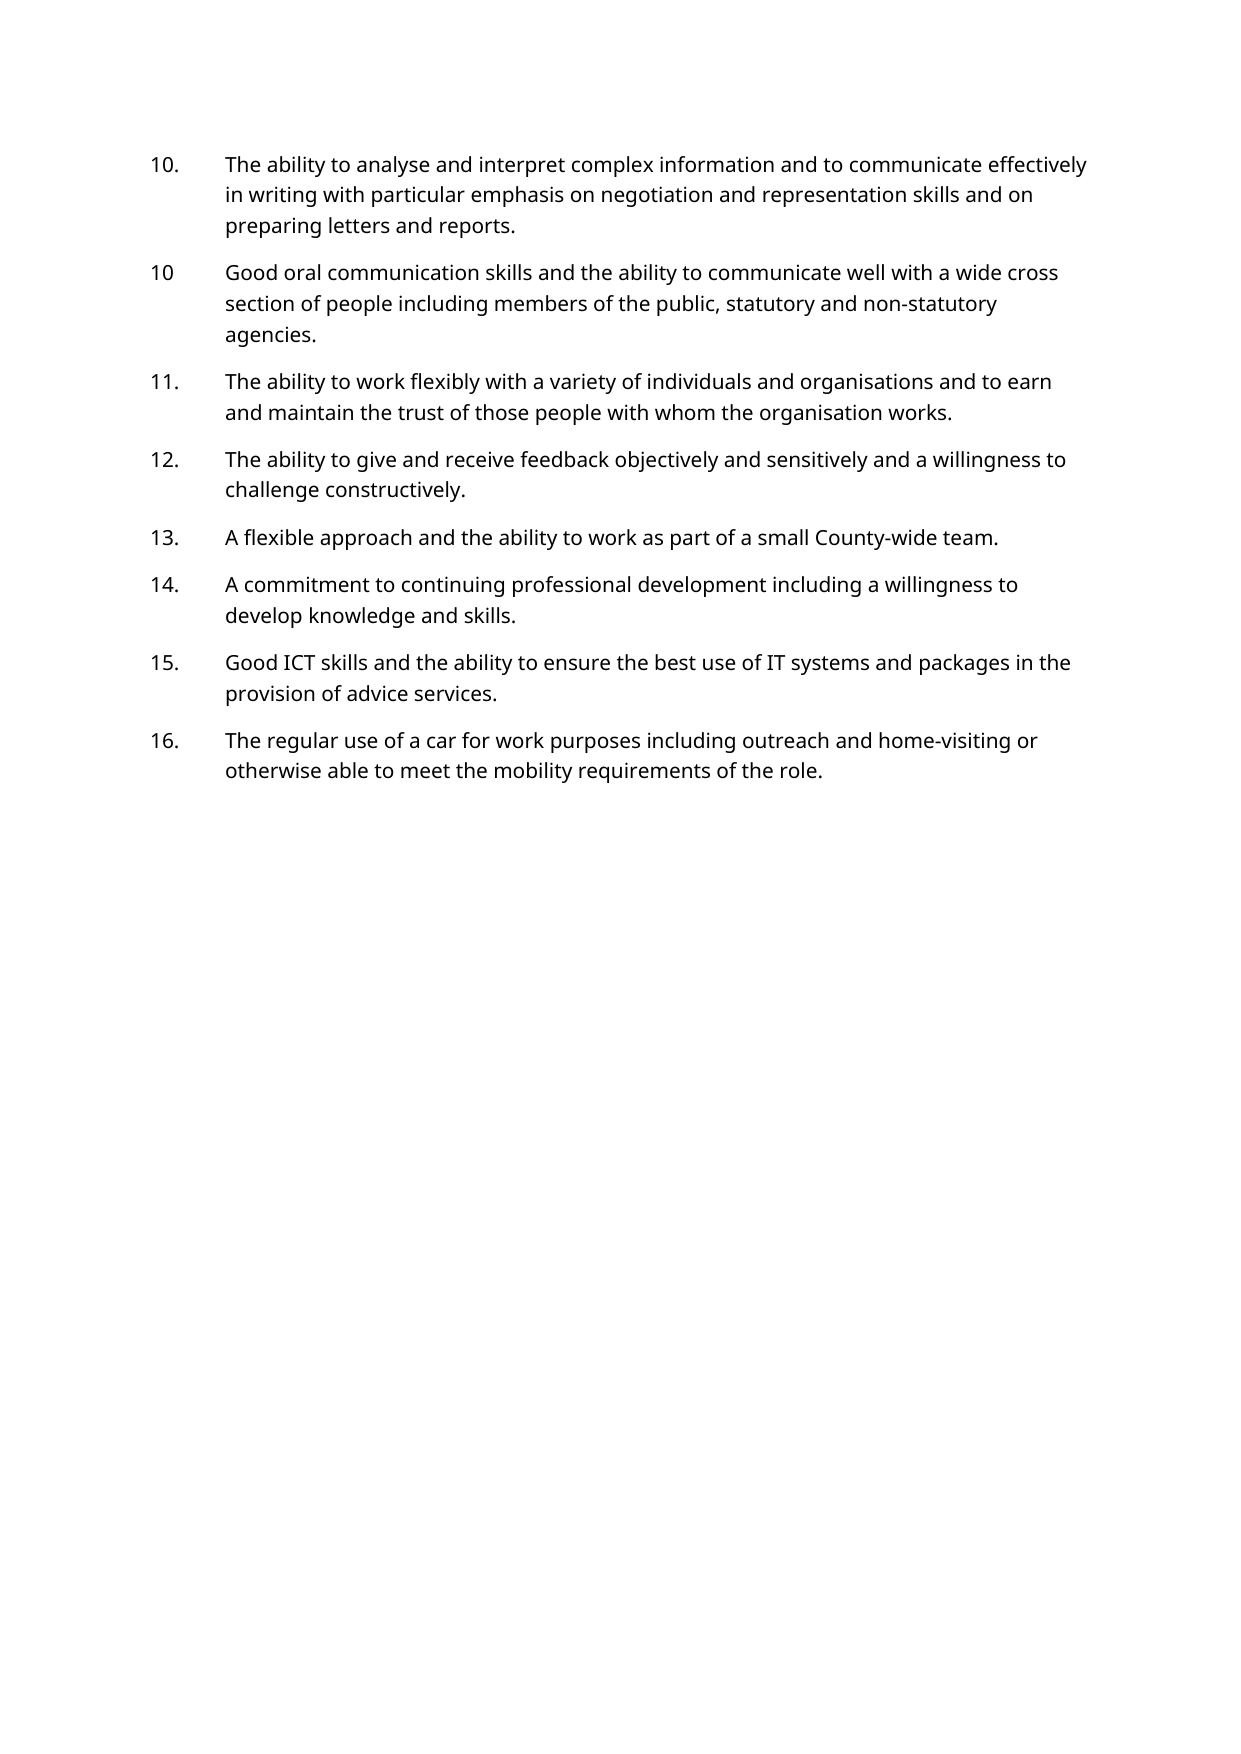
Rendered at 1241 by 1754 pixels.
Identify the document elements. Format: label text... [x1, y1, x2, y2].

text 10 Good oral communication skills and the ability to communicate well with a wide cross section of people including members of the public, statutory and non-statutory agencies. [150, 258, 1090, 348]
text 12. The ability to give and receive feedback objectively and sensitively and a willingness to challenge constructively. [150, 445, 1090, 504]
text 15. Good ICT skills and the ability to ensure the best use of IT systems and packages in the provision of advice services. [150, 648, 1090, 707]
text 14. A commitment to continuing professional development including a willingness to develop knowledge and skills. [150, 570, 1090, 629]
text 10. The ability to analyse and interpret complex information and to communicate effectively in writing with particular emphasis on negotiation and representation skills and on preparing letters and reports. [150, 150, 1090, 240]
text 13. A flexible approach and the ability to work as part of a small County-wide team. [150, 523, 1090, 551]
text 11. The ability to work flexibly with a variety of individuals and organisations and to earn and maintain the trust of those people with whom the organisation works. [150, 367, 1090, 426]
text 16. The regular use of a car for work purposes including outreach and home-visiting or otherwise able to meet the mobility requirements of the role. [150, 726, 1090, 785]
